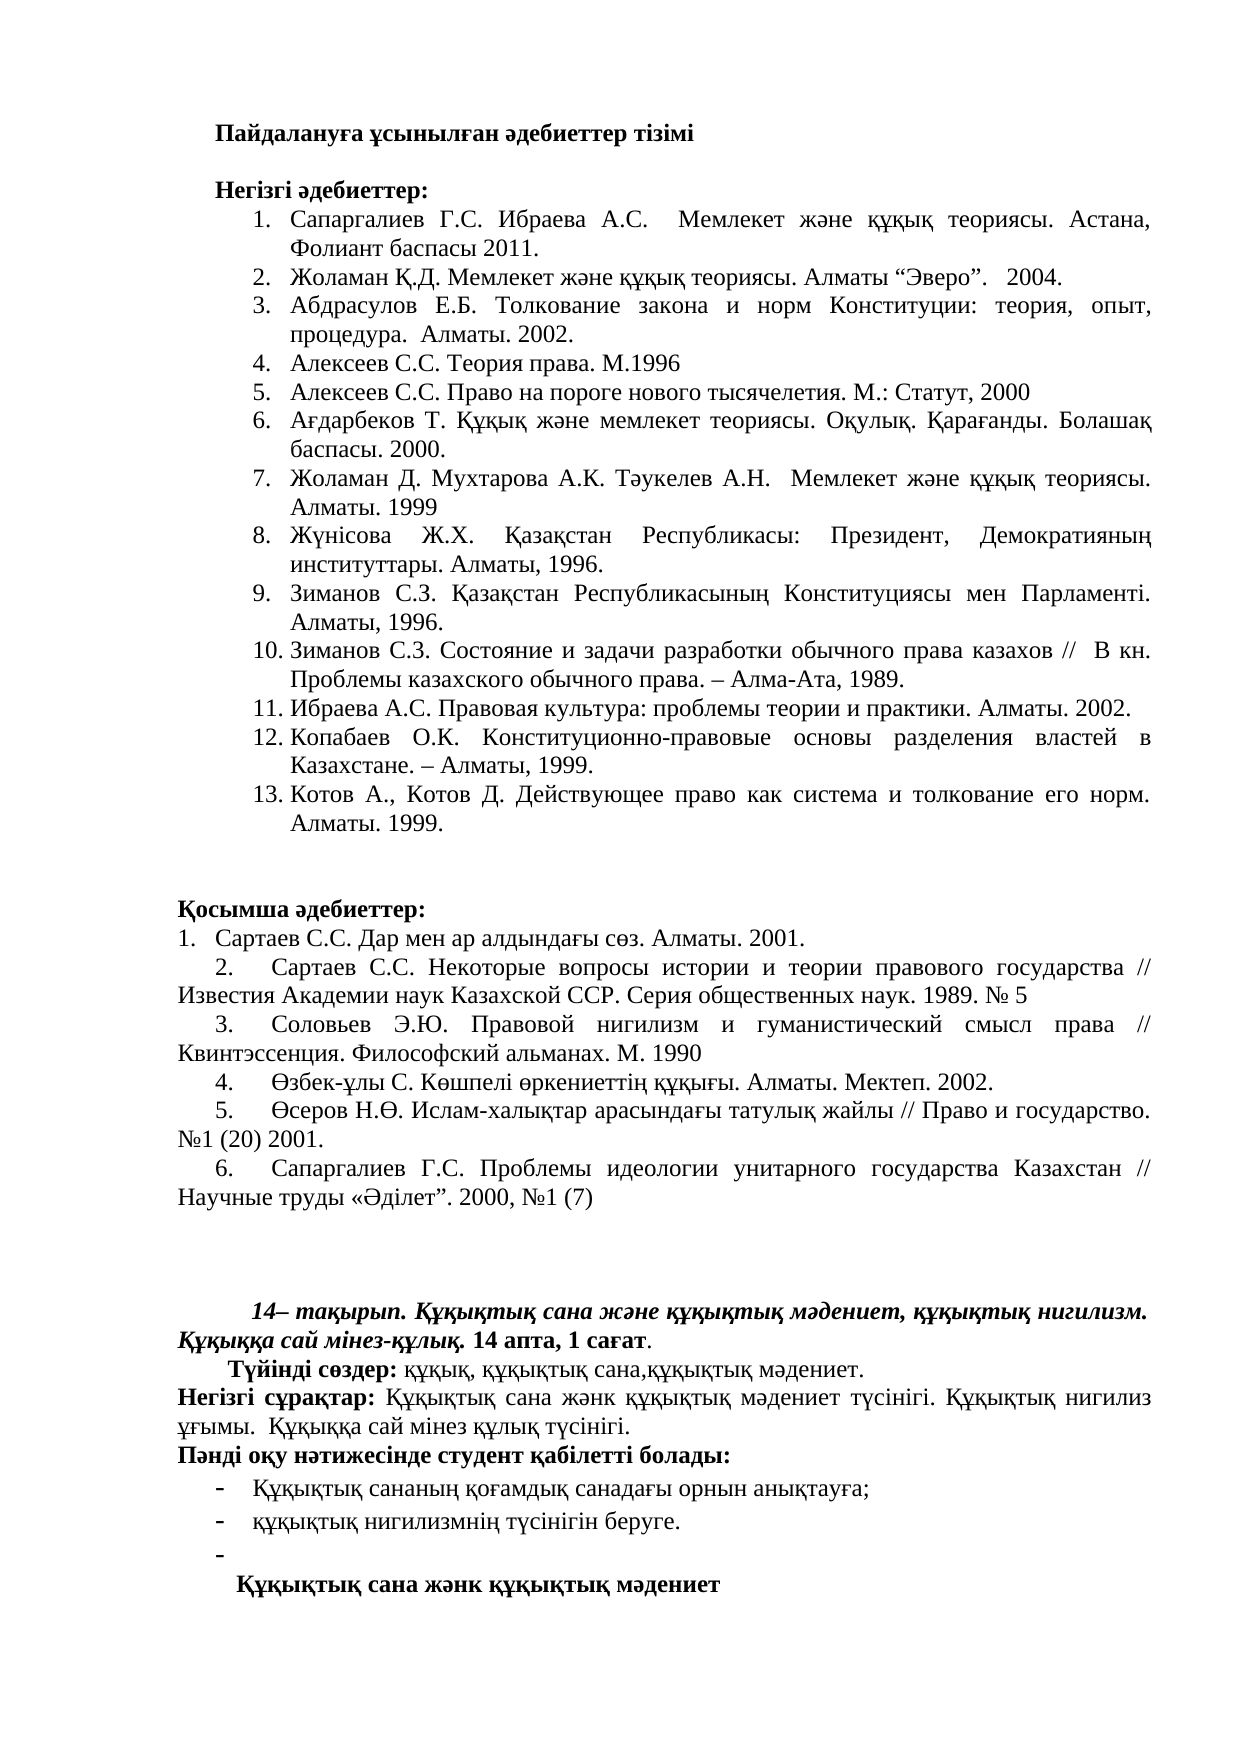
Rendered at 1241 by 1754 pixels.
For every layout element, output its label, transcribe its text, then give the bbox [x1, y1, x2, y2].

text Негізгі әдебиеттер: [177, 176, 1152, 204]
list Соловьев Э.Ю. Правовой нигилизм и гуманистический смысл права // Квинтэссенция. Философский альманах. М. 1990 [177, 1009, 1152, 1067]
list Жоламан Қ.Д. Мемлекет және құқық теориясы. Алматы “Эверо”. 2004. [252, 262, 1152, 291]
list Өзбек-ұлы С. Көшпелі өркениеттің құқығы. Алматы. Мектеп. 2002. [177, 1067, 1152, 1096]
text Түйінді сөздер: құқық, құқықтық сана,құқықтық мәдениет. [177, 1354, 1152, 1382]
text Пайдалануға ұсынылған әдебиеттер тізімі [177, 118, 1152, 147]
text Пәнді оқу нәтижесінде студент қабілетті болады: [177, 1440, 1152, 1469]
text Қосымша әдебиеттер: [177, 894, 1152, 923]
list Алексеев С.С. Право на пороге нового тысячелетия. М.: Статут, 2000 [252, 377, 1152, 406]
list Жоламан Д. Мухтарова А.К. Тәукелев А.Н. Мемлекет және құқық теориясы. Алматы. 1999 [252, 463, 1152, 521]
list Алексеев С.С. Теория права. М.1996 [252, 348, 1152, 377]
text 14– тақырып. Құқықтық сана және құқықтық мәдениет, құқықтық нигилизм. Құқыққа сай мінез-құлық. 14 апта, 1 сағат. [177, 1296, 1152, 1354]
list Ибраева А.С. Правовая культура: проблемы теории и практики. Алматы. 2002. [252, 693, 1152, 722]
list Зиманов С.3. Состояние и задачи разработки обычного права казахов // В кн. Проблемы казахского обычного права. Алма-Ата, 1989. [252, 636, 1152, 693]
list құқықтық нигилизмнің түсінігін беруге. [215, 1502, 1152, 1536]
list Жүнісова Ж.Х. Қазақстан Республикасы: Президент, Демократияның институттары. Алматы, 1996. [252, 521, 1152, 578]
list Өсеров Н.Ө. Ислам-халықтар арасындағы татулық жайлы // Право и государство. №1 (20) 2001. [177, 1096, 1152, 1153]
list Копабаев О.К. Конституционно-правовые основы разделения властей в Казахстане. Алматы, 1999. [252, 722, 1152, 779]
list Зиманов С.З. Қазақстан Республикасының Конституциясы мен Парламенті. Алматы, 1996. [252, 578, 1152, 636]
list Котов А., Котов Д. Действующее право как система и толкование его норм. Алматы. 1999. [252, 779, 1152, 837]
list Сартаев С.С. Некоторые вопросы истории и теории правового государства // Известия Академии наук Казахской ССР. Серия общественных наук. 1989. № 5 [177, 952, 1152, 1009]
list Құқықтық сананың қоғамдық санадағы орнын анықтауға; [215, 1469, 1152, 1502]
list Абдрасулов Е.Б. Толкование закона и норм Конституции: теория, опыт, процедура. Алматы. 2002. [252, 291, 1152, 348]
list Сартаев С.С. Дар мен ар алдындағы сөз. Алматы. 2001. [177, 923, 1152, 952]
list Ағдарбеков Т. Құқық және мемлекет теориясы. Оқулық. Қарағанды. Болашақ баспасы. 2000. [252, 406, 1152, 463]
text Негізгі сұрақтар: Құқықтық сана жәнк құқықтық мәдениет түсінігі. Құқықтық нигилиз ұғымы. Құқыққа сай мінез құлық түсінігі. [177, 1382, 1152, 1440]
text Құқықтық сана жәнк құқықтық мәдениет [177, 1569, 1152, 1598]
list Сапаргалиев Г.С. Проблемы идеологии унитарного государства Казахстан // Научные труды «Әділет”. 2000, №1 (7) [177, 1153, 1152, 1211]
list Сапаргалиев Г.С. Ибраева А.С. Мемлекет және құқық теориясы. Астана, Фолиант баспасы 2011. [252, 204, 1152, 262]
